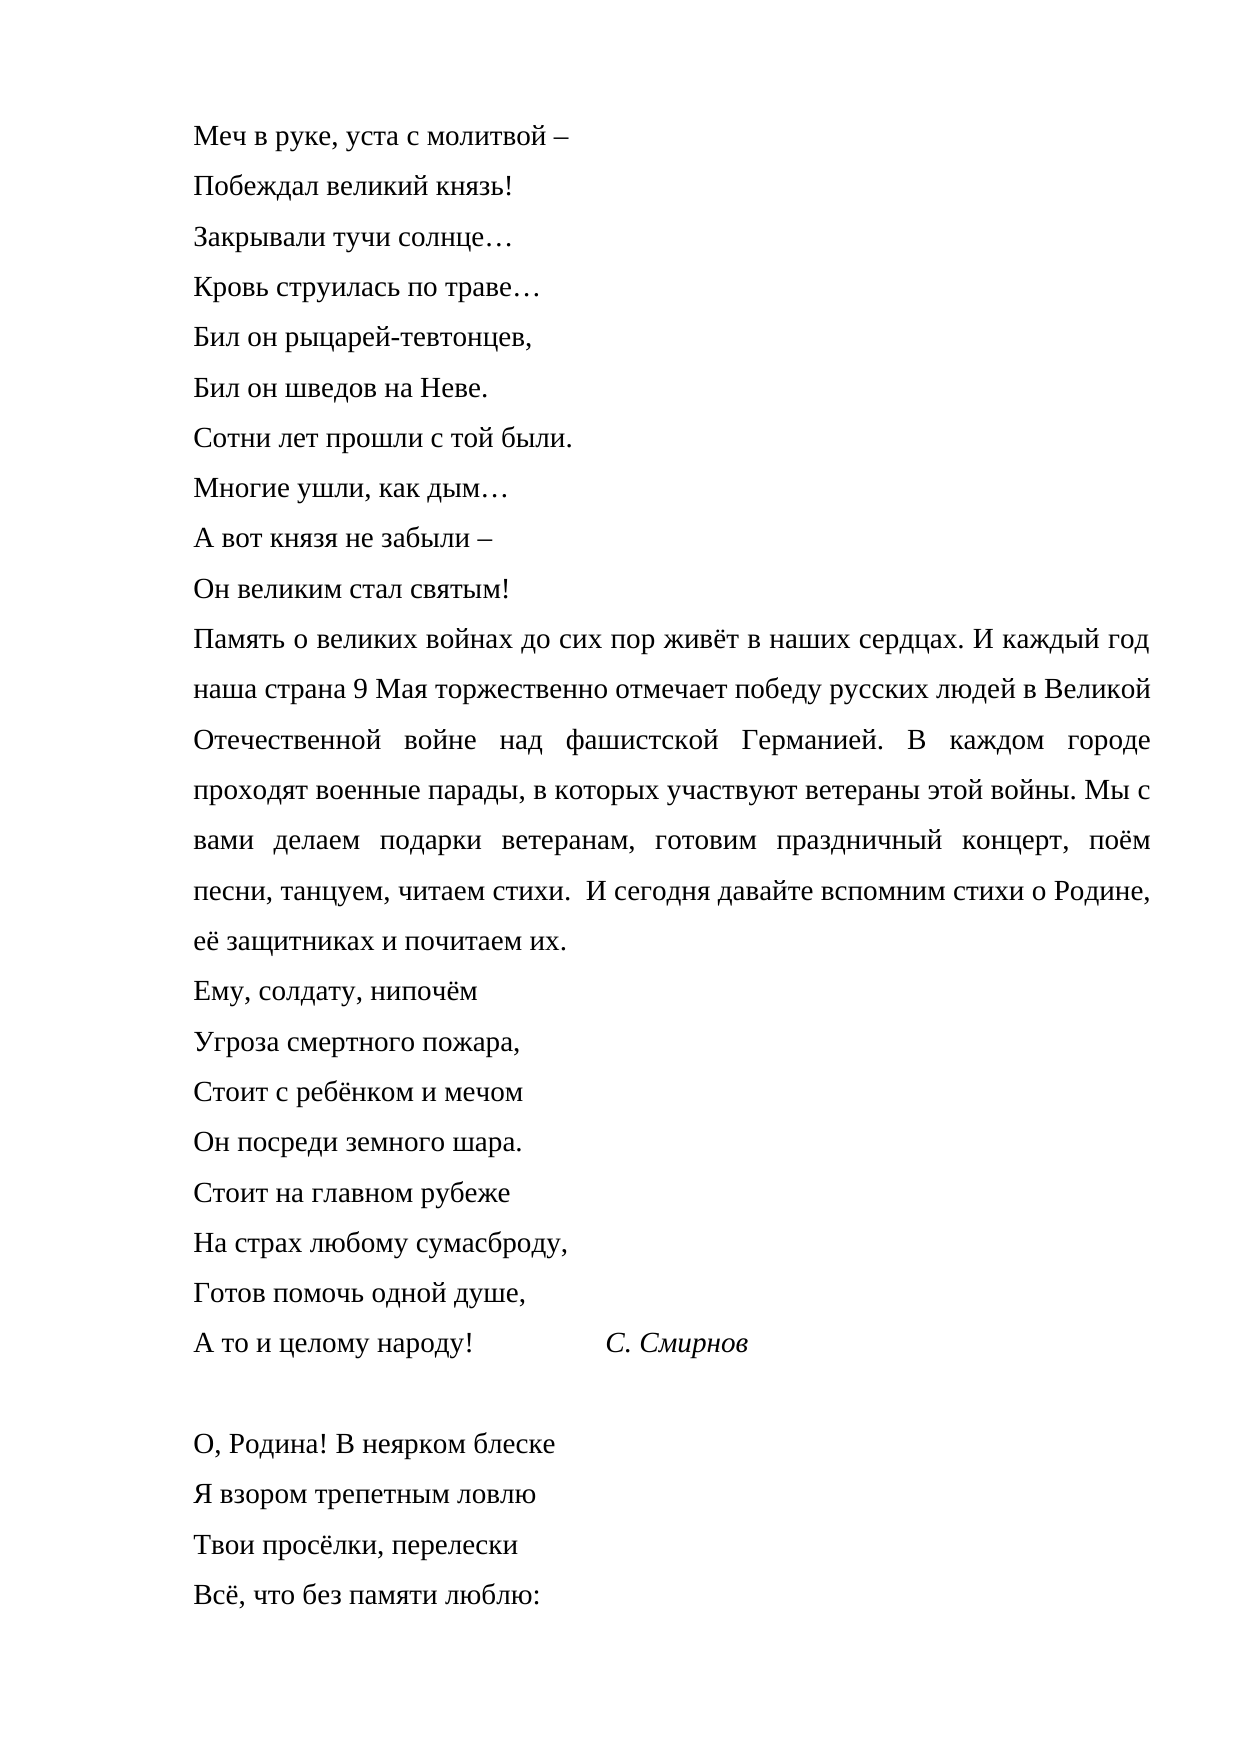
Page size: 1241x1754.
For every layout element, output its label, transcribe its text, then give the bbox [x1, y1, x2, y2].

list Всё, что без памяти люблю: [193, 1577, 1152, 1611]
list Сотни лет прошли с той были. [193, 420, 1152, 453]
list А то и целому народу! С. Смирнов [193, 1326, 1152, 1359]
list Бил он рыцарей-тевтонцев, [193, 319, 1152, 353]
list Угроза смертного пожара, [193, 1024, 1152, 1057]
list Меч в руке, уста с молитвой – [193, 118, 1152, 152]
list Многие ушли, как дым… [193, 470, 1152, 504]
list А вот князя не забыли – [193, 521, 1152, 554]
list На страх любому сумасброду, [193, 1225, 1152, 1258]
list Он посреди земного шара. [193, 1124, 1152, 1158]
list Ему, солдату, нипочём [193, 973, 1152, 1007]
list Бил он шведов на Неве. [193, 370, 1152, 403]
list Закрывали тучи солнце… [193, 219, 1152, 252]
list О, Родина! В неярком блеске [193, 1426, 1152, 1460]
list Стоит с ребёнком и мечом [193, 1074, 1152, 1108]
list Побеждал великий князь! [193, 168, 1152, 202]
list Я взором трепетным ловлю [193, 1477, 1152, 1510]
list Готов помочь одной душе, [193, 1275, 1152, 1309]
list Кровь струилась по траве… [193, 269, 1152, 303]
list Стоит на главном рубеже [193, 1175, 1152, 1208]
list Он великим стал святым! [193, 571, 1152, 604]
list Память о великих войнах до сих пор живёт в наших сердцах. И каждый год наша страна 9 Мая торжественно отмечает победу русских людей в Великой Отечественной войне над фашистской Германией. В каждом городе проходят военные парады, в которых участвуют ветераны этой войны. Мы с вами делаем подарки ветеранам, готовим праздничный концерт, поём песни, танцуем, читаем стихи. И сегодня давайте вспомним стихи о Родине, её защитниках и почитаем их. [193, 621, 1152, 957]
list Твои просёлки, перелески [193, 1527, 1152, 1560]
